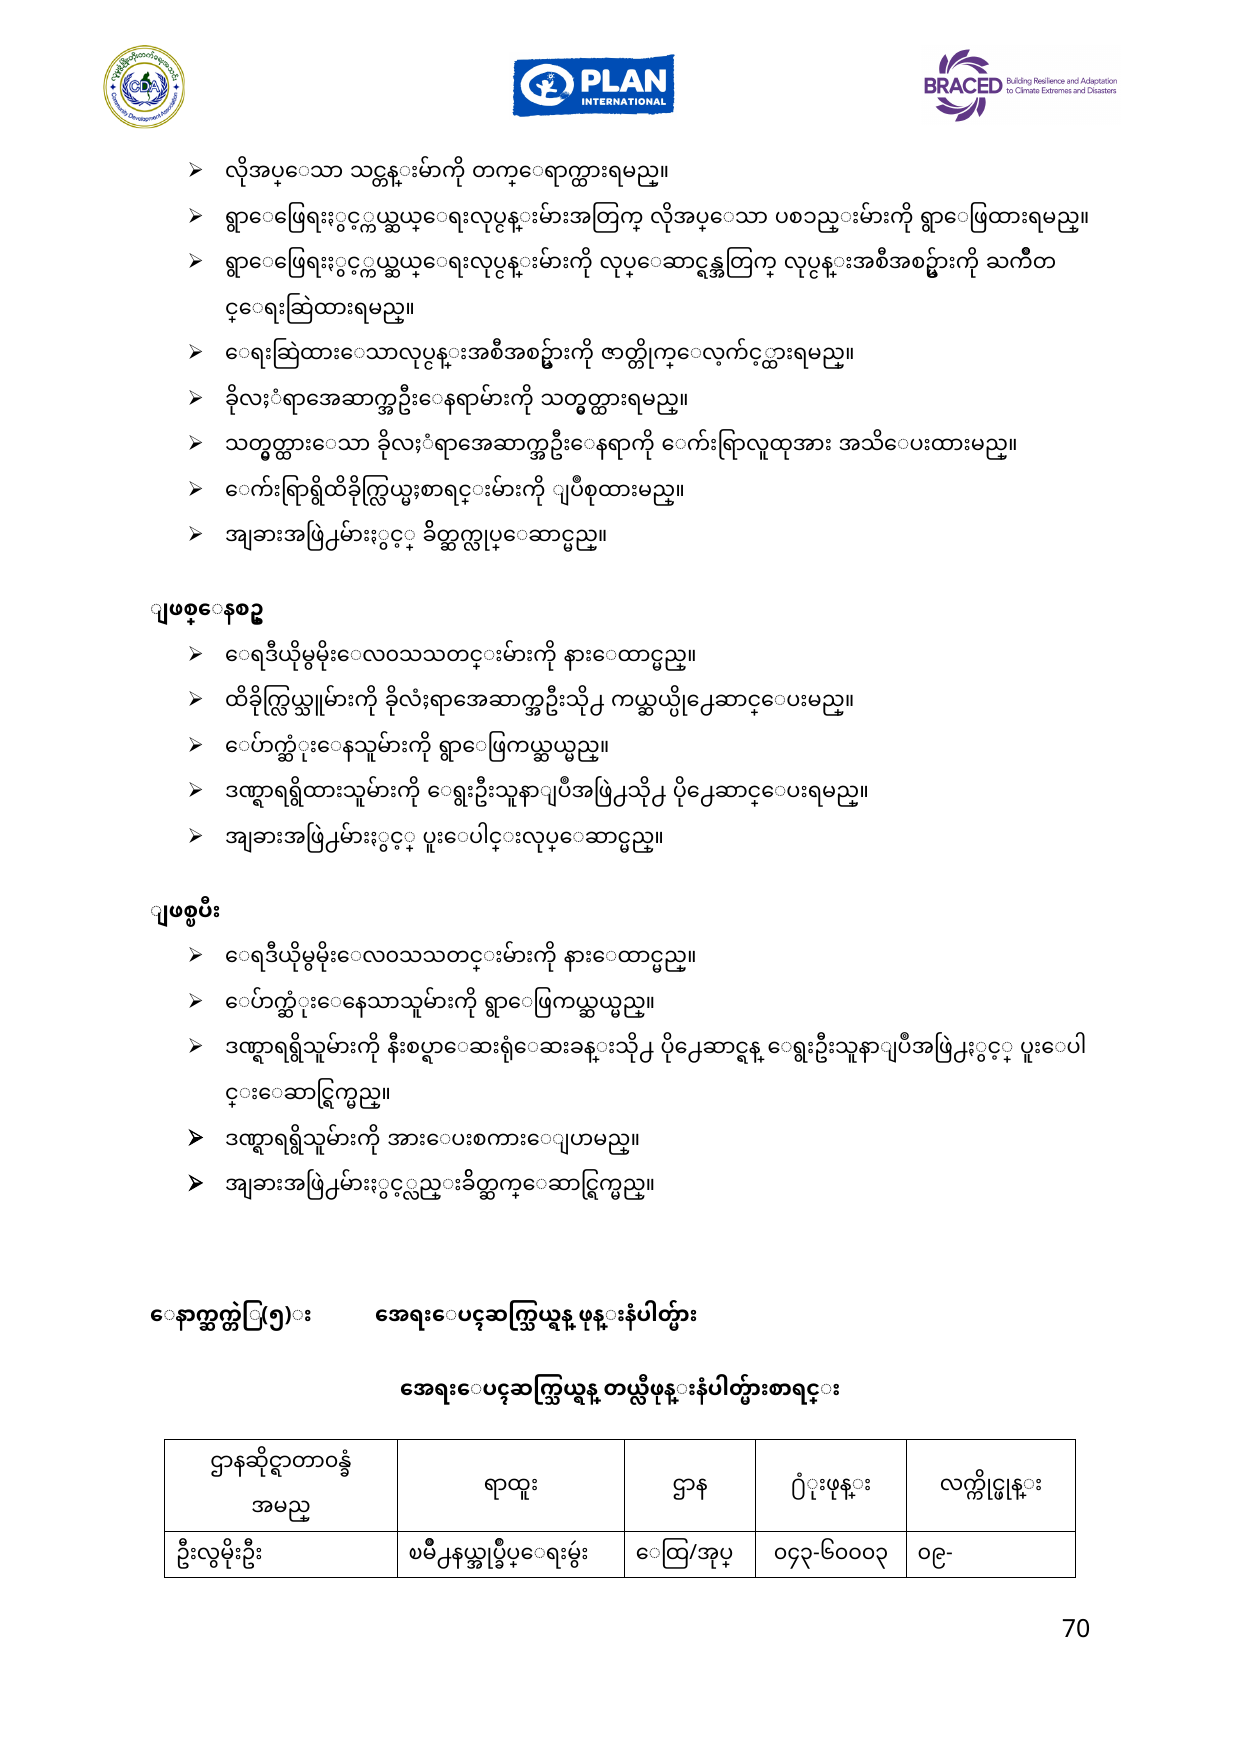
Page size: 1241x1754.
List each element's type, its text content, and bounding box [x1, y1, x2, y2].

text ျဖစ္ေနစဥ္ [150, 588, 1090, 634]
table_cell ၀၄၃-၆၀၀၀၃ [756, 1532, 906, 1577]
list ဒဏ္ရာရရွိသူမ်ားကို အားေပးစကားေျပာမည္။ [187, 1117, 1090, 1163]
list ရွာေဖြေရးႏွင့္ကယ္ဆယ္ေရးလုပ္ငန္းမ်ားကို လုပ္ေဆာင္ရန္အတြက္ လုပ္ငန္းအစီအစဥ္မ်ားကို ႀကိဳတင္ေရးဆြဲထားရမည္။ [187, 241, 1090, 332]
list ေရးဆြဲထားေသာလုပ္ငန္းအစီအစဥ္မ်ားကို ဇာတ္တိုက္ေလ့က်င့္ထားရမည္။ [187, 332, 1090, 378]
list ေရဒီယိုမွမိုးေလ၀သသတင္းမ်ားကို နားေထာင္မည္။ [187, 935, 1090, 981]
list အျခားအဖြဲ႕မ်ားႏွင့္ ပူးေပါင္းလုပ္ေဆာင္မည္။ [187, 816, 1090, 861]
list အျခားအဖြဲ႕မ်ားႏွင့္ ခ်ိတ္ဆက္လုပ္ေဆာင္မည္။ [187, 514, 1090, 560]
table_cell ၀၉-၄၂၀၁၃၆၂၈၈ [907, 1532, 1075, 1577]
table_cell ေထြ/အုပ္ [625, 1532, 755, 1577]
list ဒဏ္ရာရရွိသူမ်ားကို နီးစပ္ရာေဆးရုံေဆးခန္းသို႕ ပို႕ေဆာင္ရန္ ေရွးဦးသူနာျပဳအဖြဲ႕ႏွင့္ ပူးေပါင္းေဆာင္ရြက္မည္။ [187, 1026, 1090, 1117]
text အေရးေပၚဆက္သြယ္ရန္ တယ္လီဖုန္းနံပါတ္မ်ားစာရင္း [150, 1368, 1090, 1413]
table_header ဌာန [625, 1440, 755, 1531]
text ေနာက္ဆက္တဲြ(၅)း အေရးေပၚဆက္သြယ္ရန္ ဖုန္းနံပါတ္မ်ား [150, 1294, 1090, 1339]
list ေပ်ာက္ဆံုးေနသူမ်ားကို ရွာေဖြကယ္ဆယ္မည္။ [187, 725, 1090, 770]
list အျခားအဖြဲ႕မ်ားႏွင့္လည္းခ်ိတ္ဆက္ေဆာင္ရြက္မည္။ [187, 1163, 1090, 1208]
text ျဖစ္ၿပီး [150, 890, 1090, 935]
list လိုအပ္ေသာ သင္တန္းမ်ာကို တက္ေရာက္ထားရမည္။ [187, 150, 1090, 196]
list ရွာေဖြေရးႏွင့္ကယ္ဆယ္ေရးလုပ္ငန္းမ်ားအတြက္ လိုအပ္ေသာ ပစၥည္းမ်ားကို ရွာေဖြထားရမည္။ [187, 196, 1090, 241]
list ထိခိုက္လြယ္သူမ်ားကို ခိုလံႈရာအေဆာက္အဦးသို႕ ကယ္ဆယ္ပို႕ေဆာင္ေပးမည္။ [187, 679, 1090, 725]
list ဒဏ္ရာရရွိထားသူမ်ားကို ေရွးဦးသူနာျပဳအဖြဲ႕သို႕ ပို႕ေဆာင္ေပးရမည္။ [187, 770, 1090, 816]
table_header လက္ကိုင္ဖုန္း [907, 1440, 1075, 1531]
table_header ရာထူး [398, 1440, 624, 1531]
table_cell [398, 1532, 624, 1577]
picture [920, 45, 1122, 125]
list ေရဒီယိုမွမိုးေလ၀သသတင္းမ်ားကို နားေထာင္မည္။ [187, 634, 1090, 679]
list သတ္မွတ္ထားေသာ ခိုလႈံရာအေဆာက္အဦးေနရာကို ေက်းရြာလူထုအား အသိေပးထားမည္။ [187, 423, 1090, 469]
list ေပ်ာက္ဆံုးေနေသာသူမ်ားကို ရွာေဖြကယ္ဆယ္မည္။ [187, 981, 1090, 1026]
picture [103, 45, 185, 129]
table_cell ဦးလွမိုးဦး [165, 1532, 397, 1577]
table_header ဌာနဆိုင္ရာတာ၀န္ခံ အမည္ [165, 1440, 397, 1531]
table_header ႐ံုးဖုန္း [756, 1440, 906, 1531]
list ခိုလႈံရာအေဆာက္အဦးေနရာမ်ားကို သတ္မွတ္ထားရမည္။ [187, 378, 1090, 423]
picture [509, 52, 678, 120]
list ေက်းရြာရွိထိခိုက္လြယ္မႈစာရင္းမ်ားကို ျပဳစုထားမည္။ [187, 469, 1090, 514]
